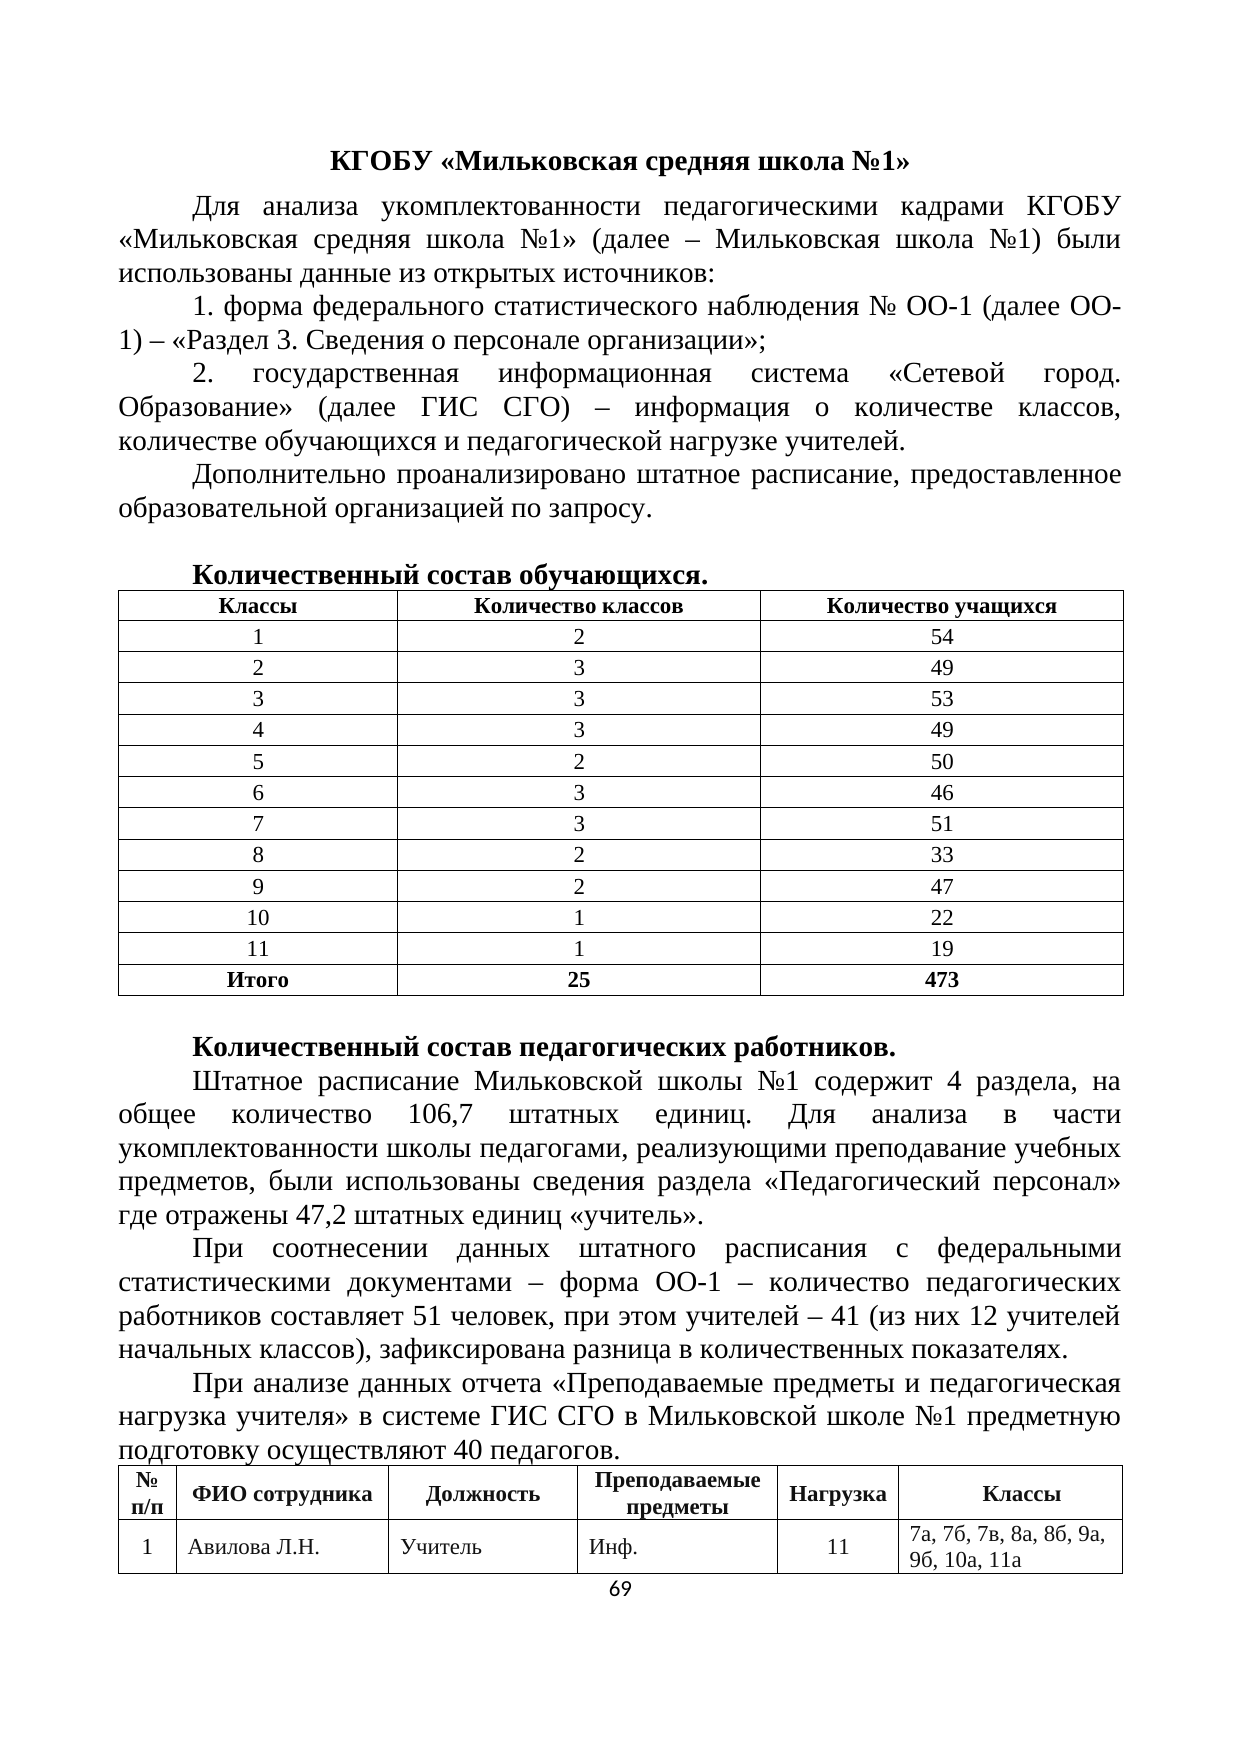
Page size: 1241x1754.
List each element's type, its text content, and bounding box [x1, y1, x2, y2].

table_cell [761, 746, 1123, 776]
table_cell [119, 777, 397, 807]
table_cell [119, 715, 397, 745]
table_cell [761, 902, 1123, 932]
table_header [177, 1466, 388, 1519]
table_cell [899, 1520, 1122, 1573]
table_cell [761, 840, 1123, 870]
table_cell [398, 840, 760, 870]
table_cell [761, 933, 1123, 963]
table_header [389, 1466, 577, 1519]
text Количественный состав обучающихся. [118, 557, 1122, 590]
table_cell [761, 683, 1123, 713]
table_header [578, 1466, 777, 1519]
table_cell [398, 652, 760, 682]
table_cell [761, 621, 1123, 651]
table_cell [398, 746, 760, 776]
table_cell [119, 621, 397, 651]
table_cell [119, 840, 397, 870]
text 2. государственная информационная система «Сетевой город. Образование» (далее ГИС СГО) – информация о количестве классов, количестве обучающихся и педагогической нагрузке учителей. [118, 356, 1122, 456]
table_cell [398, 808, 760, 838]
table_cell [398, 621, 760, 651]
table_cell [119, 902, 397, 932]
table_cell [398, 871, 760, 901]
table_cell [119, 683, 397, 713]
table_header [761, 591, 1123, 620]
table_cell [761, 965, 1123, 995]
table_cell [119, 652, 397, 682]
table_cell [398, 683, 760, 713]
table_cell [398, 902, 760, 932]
list При анализе данных отчета «Преподаваемые предметы и педагогическая нагрузка учителя» в системе ГИС СГО в Мильковской школе №1 предметную подготовку осуществляют 40 педагогов. [118, 1365, 1122, 1465]
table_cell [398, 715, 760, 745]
subtitle КГОБУ «Мильковская средняя школа №1» [118, 143, 1122, 177]
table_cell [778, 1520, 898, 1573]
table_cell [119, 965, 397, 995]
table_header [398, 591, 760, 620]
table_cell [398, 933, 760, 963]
text Штатное расписание Мильковской школы №1 содержит 4 раздела, на общее количество 106,7 штатных единиц. Для анализа в части укомплектованности школы педагогами, реализующими преподавание учебных предметов, были использованы сведения раздела «Педагогический персонал» где отражены 47,2 штатных единиц «учитель». [118, 1063, 1122, 1231]
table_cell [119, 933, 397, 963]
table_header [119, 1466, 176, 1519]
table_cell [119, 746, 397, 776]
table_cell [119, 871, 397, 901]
text При соотнесении данных штатного расписания с федеральными статистическими документами – форма ОО-1 – количество педагогических работников составляет 51 человек, при этом учителей – 41 (из них 12 учителей начальных классов), зафиксирована разница в количественных показателях. [118, 1231, 1122, 1365]
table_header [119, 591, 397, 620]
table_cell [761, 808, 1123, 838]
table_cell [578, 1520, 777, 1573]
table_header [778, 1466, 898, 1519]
text Дополнительно проанализировано штатное расписание, предоставленное образовательной организацией по запросу. [118, 456, 1122, 523]
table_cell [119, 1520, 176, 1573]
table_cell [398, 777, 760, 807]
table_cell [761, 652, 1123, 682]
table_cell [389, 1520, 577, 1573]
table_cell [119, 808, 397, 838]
text 1. форма федерального статистического наблюдения № ОО-1 (далее ОО-1) – «Раздел 3. Сведения о персонале организации»; [118, 288, 1122, 356]
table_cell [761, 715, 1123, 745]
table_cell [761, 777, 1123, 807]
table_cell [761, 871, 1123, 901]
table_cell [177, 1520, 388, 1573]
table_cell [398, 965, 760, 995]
text Для анализа укомплектованности педагогическими кадрами КГОБУ «Мильковская средняя школа №1» (далее – Мильковская школа №1) были использованы данные из открытых источников: [118, 188, 1122, 288]
text Количественный состав педагогических работников. [118, 1029, 1122, 1063]
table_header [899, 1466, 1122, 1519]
